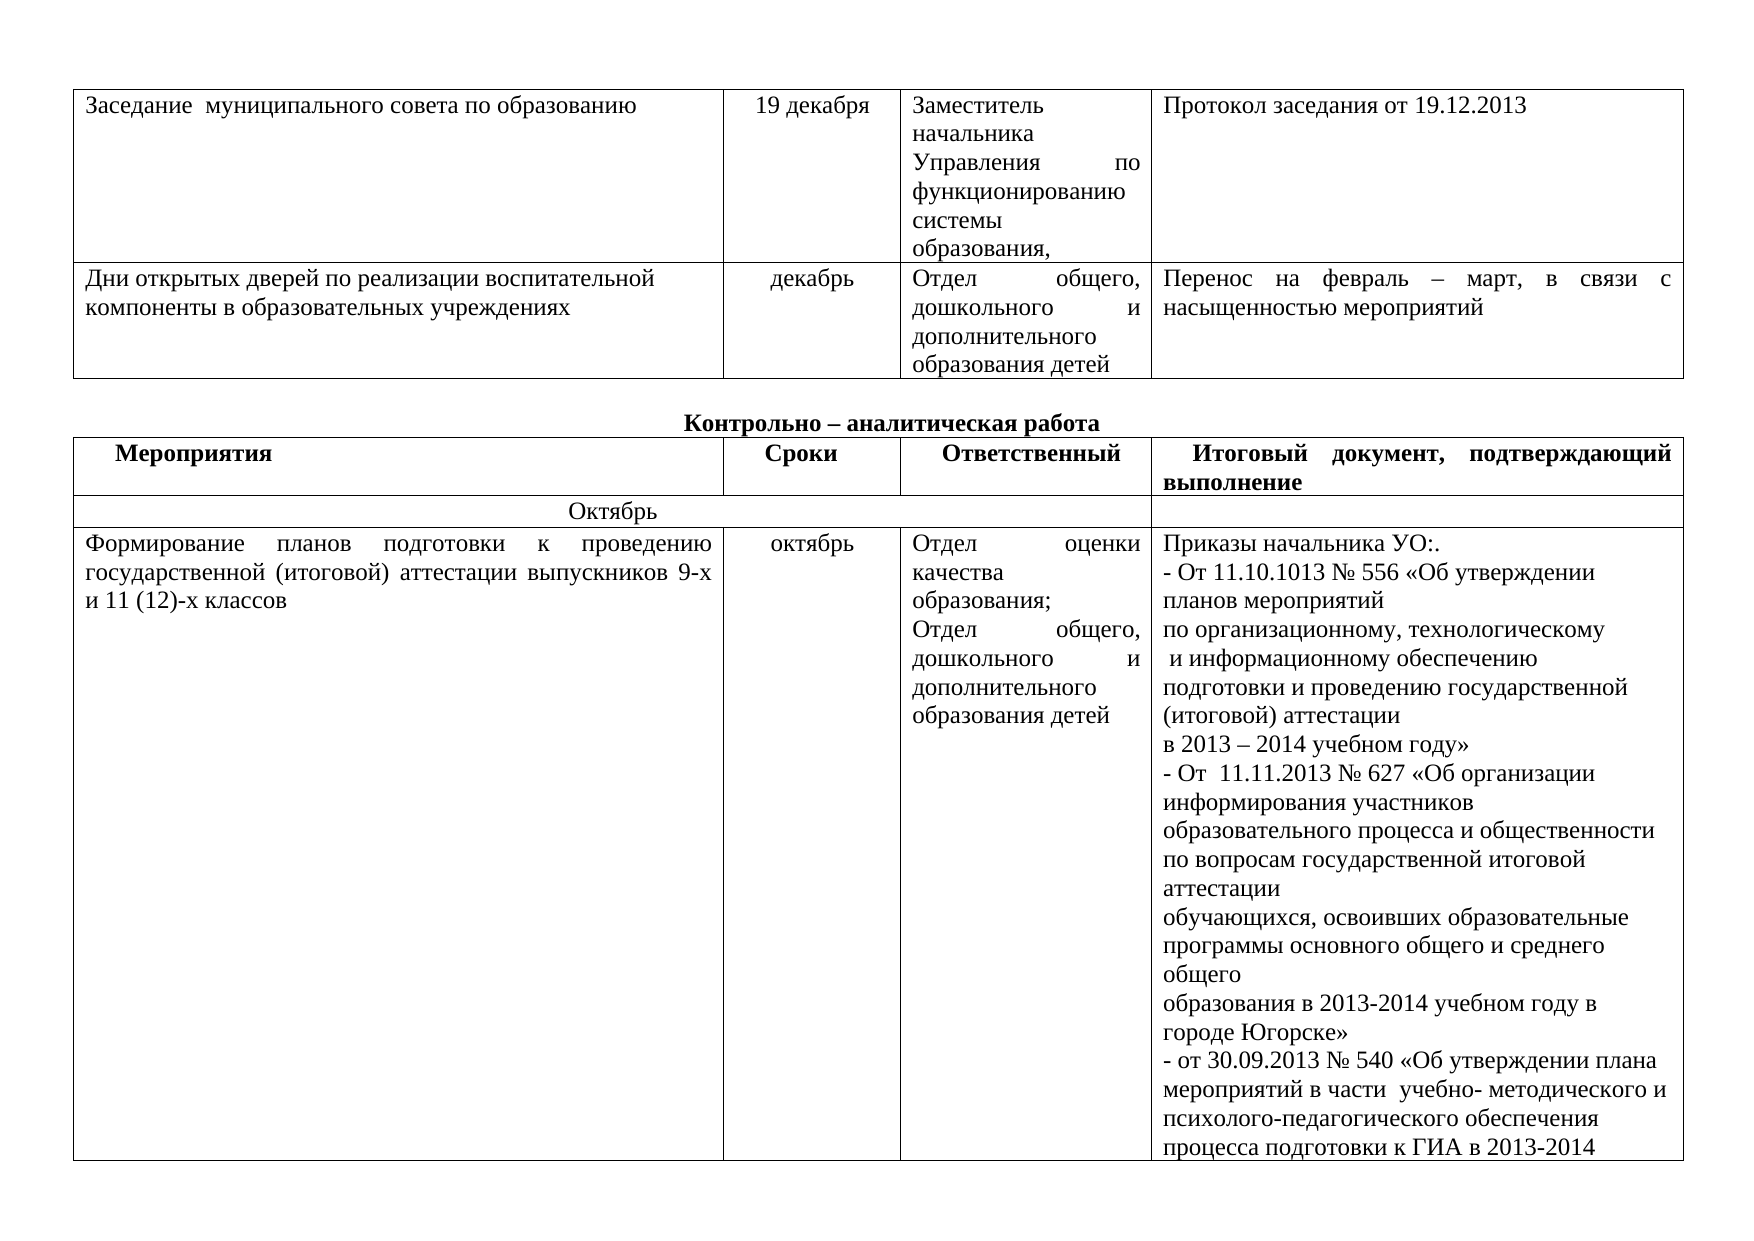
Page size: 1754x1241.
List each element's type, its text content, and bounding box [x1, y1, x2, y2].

table_cell Протокол заседания от 19.12.2013 [1152, 90, 1683, 262]
table_header Итоговый документ, подтверждающий выполнение [1152, 438, 1683, 495]
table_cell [74, 528, 723, 1160]
table_cell Заседание муниципального совета по образованию [74, 90, 723, 262]
table_header Ответственный [901, 438, 1151, 495]
table_cell октябрь [724, 528, 900, 1160]
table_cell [901, 528, 1151, 1160]
table_cell Заместитель начальника Управления по функционированию системы образования, [901, 90, 1151, 262]
table_cell Отдел общего, дошкольного и дополнительного образования детей [901, 263, 1151, 378]
table_cell Перенос на февраль – март, в связи с насыщенностью мероприятий [1152, 263, 1683, 378]
text Контрольно – аналитическая работа [89, 408, 1665, 437]
table_cell декабрь [724, 263, 900, 378]
table_cell Дни открытых дверей по реализации воспитательной компоненты в образовательных учреждениях [74, 263, 723, 378]
table_cell [1152, 496, 1683, 527]
table_header Сроки [724, 438, 900, 495]
table_cell Октябрь [74, 496, 1151, 527]
table_header Мероприятия [74, 438, 723, 495]
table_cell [1152, 528, 1683, 1160]
table_cell 19 декабря [724, 90, 900, 262]
